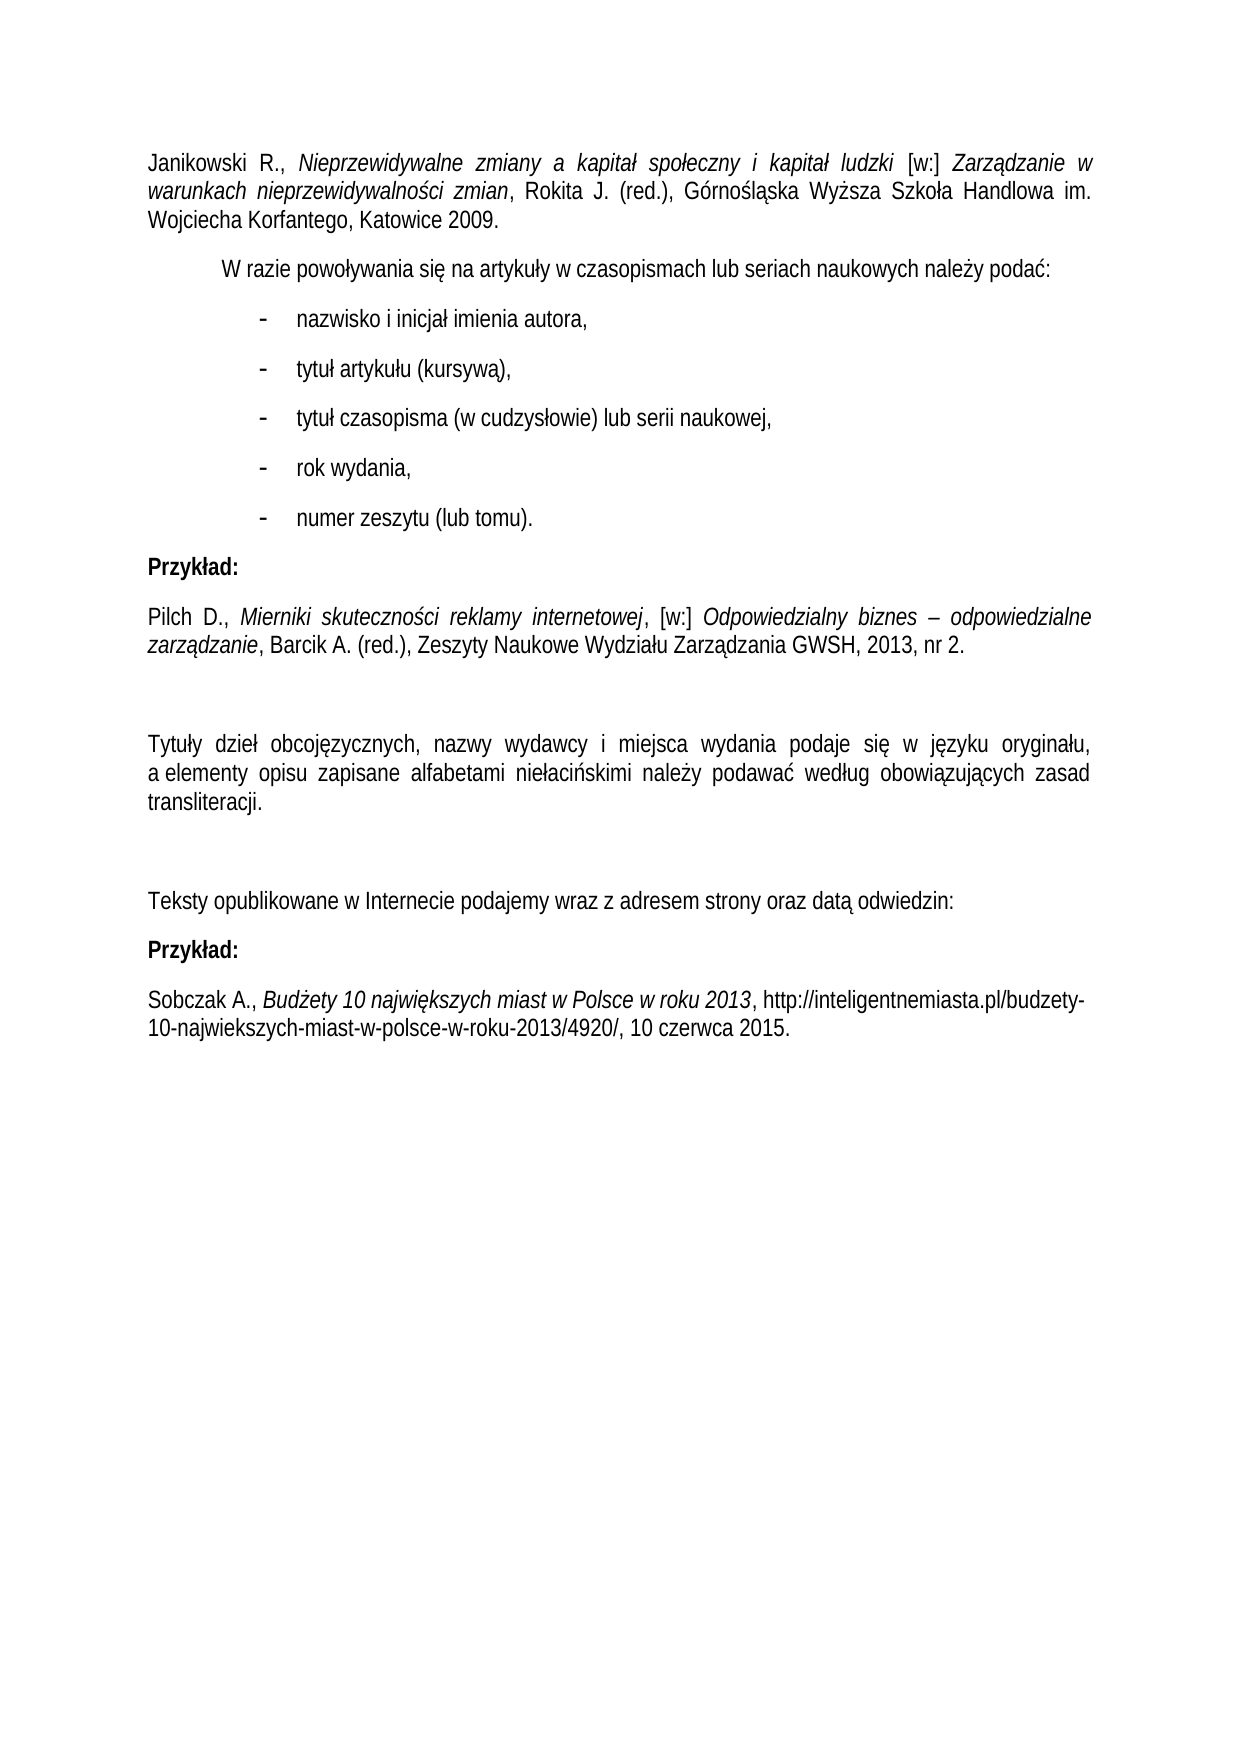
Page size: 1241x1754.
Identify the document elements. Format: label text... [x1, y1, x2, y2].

text Janikowski R., Nieprzewidywalne zmiany a kapitał społeczny i kapitał ludzki [w:] Zarządzanie w warunkach nieprzewidywalności zmian, Rokita J. (red.), Górnośląska Wyższa Szkoła Handlowa im. Wojciecha Korfantego, Katowice 2009. [148, 148, 1093, 233]
text W razie powoływania się na artykuły w czasopismach lub seriach naukowych należy podać: [148, 254, 1093, 283]
text Przykład: [148, 552, 1093, 581]
list tytuł artykułu (kursywą), [259, 353, 1093, 382]
list tytuł czasopisma (w cudzysłowie) lub serii naukowej, [259, 403, 1093, 432]
text Pilch D., Mierniki skuteczności reklamy internetowej, [w:] Odpowiedzialny biznes – odpowiedzialne zarządzanie, Barcik A. (red.), Zeszyty Naukowe Wydziału Zarządzania GWSH, 2013, nr 2. [148, 602, 1093, 659]
text Tytuły dzieł obcojęzycznych, nazwy wydawcy i miejsca wydania podaje się w języku oryginału, a elementy opisu zapisane alfabetami niełacińskimi należy podawać według obowiązujących zasad transliteracji. [148, 729, 1093, 815]
list nazwisko i inicjał imienia autora, [259, 304, 1093, 333]
text Teksty opublikowane w Internecie podajemy wraz z adresem strony oraz datą odwiedzin: [148, 886, 1093, 914]
text Sobczak A., Budżety 10 największych miast w Polsce w roku 2013, http://inteligentnemiasta.pl/budzety-10-najwiekszych-miast-w-polsce-w-roku-2013/4920/, 10 czerwca 2015. [148, 984, 1093, 1042]
list rok wydania, [259, 453, 1093, 482]
list numer zeszytu (lub tomu). [259, 503, 1093, 531]
text Przykład: [148, 935, 1093, 964]
